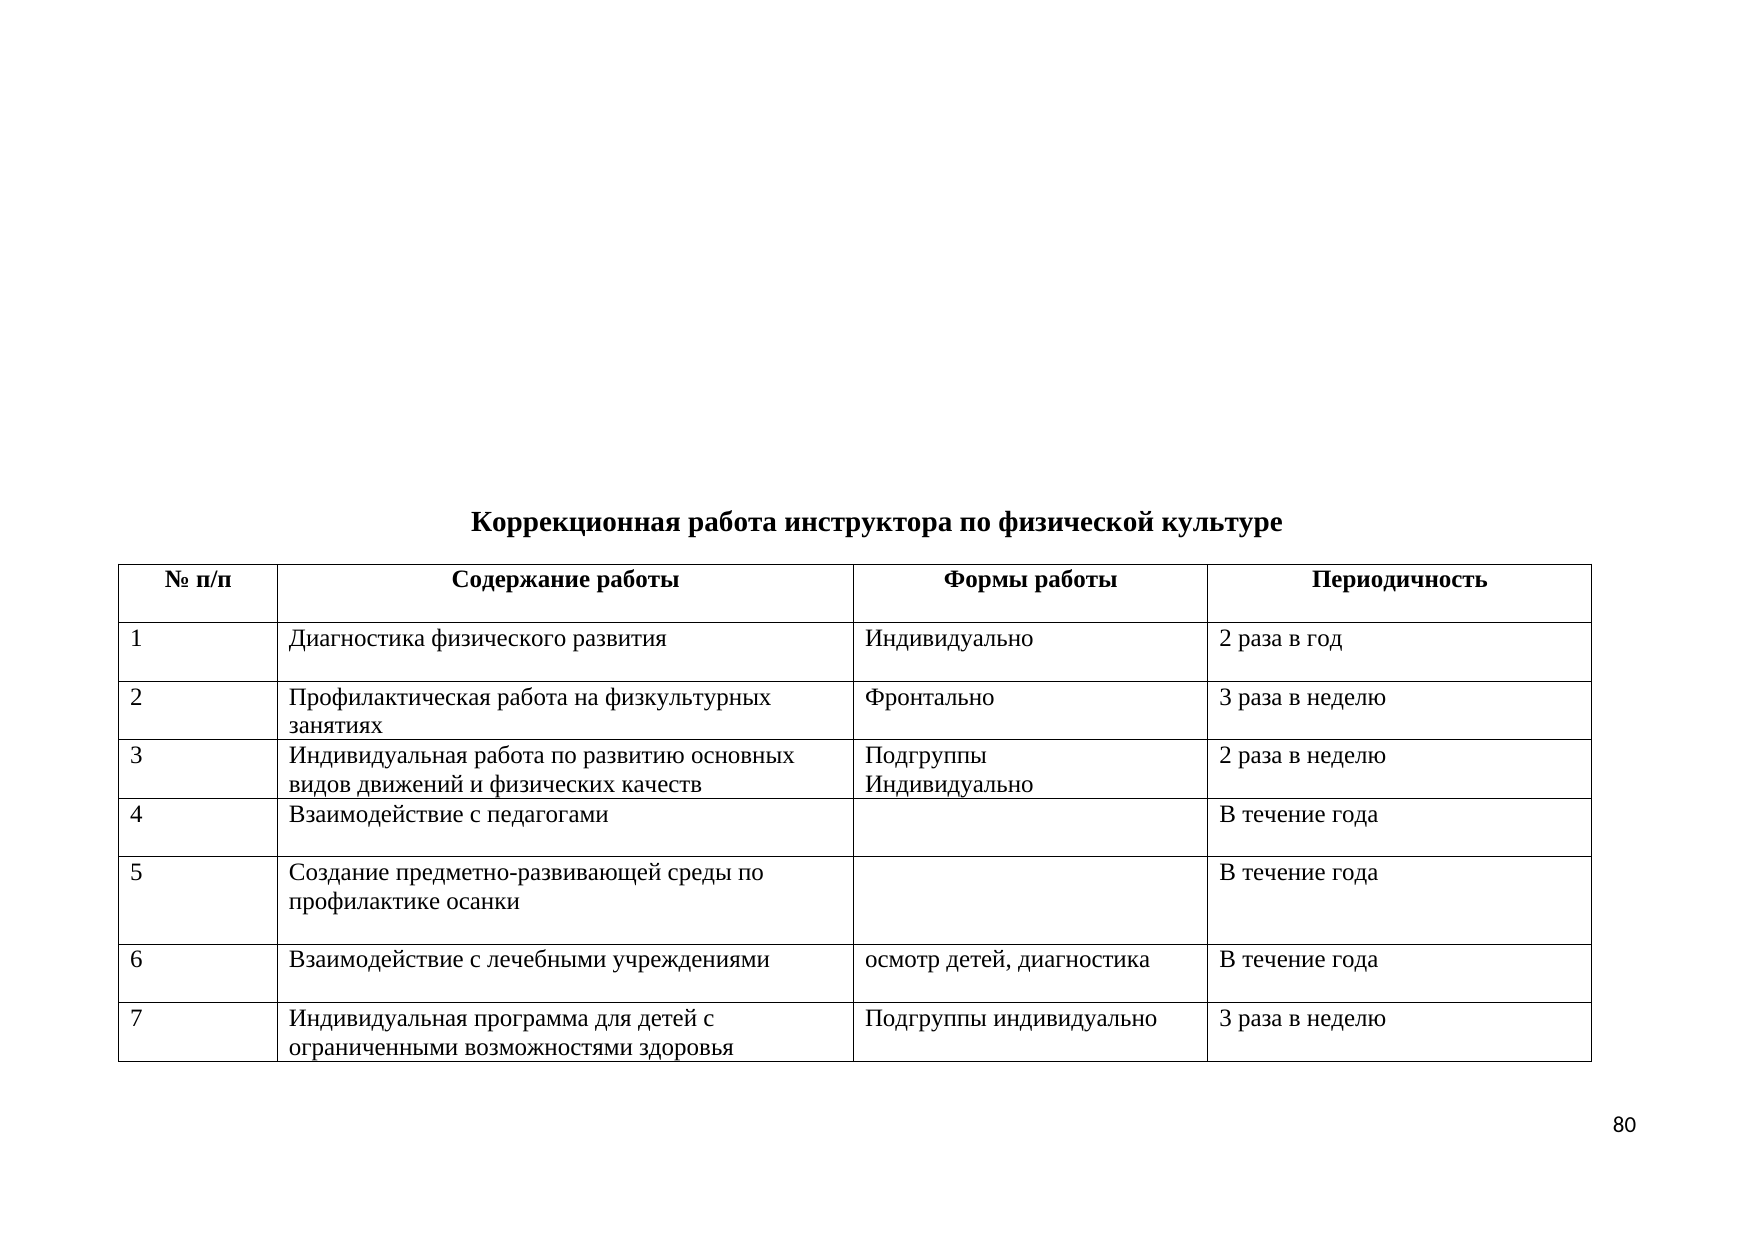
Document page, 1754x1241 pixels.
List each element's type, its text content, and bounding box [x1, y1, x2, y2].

table_cell осмотр детей, диагностика [854, 945, 1207, 1002]
table_cell Подгруппы Индивидуально [854, 740, 1207, 798]
table_cell [854, 857, 1207, 943]
table_cell Индивидуальная программа для детей с ограниченными возможностями здоровья [278, 1003, 853, 1061]
table_header Формы работы [854, 565, 1207, 622]
table_cell Профилактическая работа на физкультурных занятиях [278, 682, 853, 739]
table_cell 3 раза в неделю [1208, 1003, 1591, 1061]
table_cell Диагностика физического развития [278, 623, 853, 681]
table_cell Индивидуально [854, 623, 1207, 681]
table_cell 2 [119, 682, 277, 739]
table_cell 3 раза в неделю [1208, 682, 1591, 739]
table_cell Индивидуальная работа по развитию основных видов движений и физических качеств [278, 740, 853, 798]
table_cell 2 раза в год [1208, 623, 1591, 681]
table_cell [854, 799, 1207, 856]
table_header Содержание работы [278, 565, 853, 622]
table_cell 6 [119, 945, 277, 1002]
table_cell В течение года [1208, 945, 1591, 1002]
table_cell 4 [119, 799, 277, 856]
table_cell Взаимодействие с лечебными учреждениями [278, 945, 853, 1002]
table_header Периодичность [1208, 565, 1591, 622]
table_cell Взаимодействие с педагогами [278, 799, 853, 856]
table_cell 7 [119, 1003, 277, 1061]
table_cell 3 [119, 740, 277, 798]
table_cell Подгруппы индивидуально [854, 1003, 1207, 1061]
table_header № п/п [119, 565, 277, 622]
table_cell 5 [119, 857, 277, 943]
table_cell В течение года [1208, 799, 1591, 856]
table_cell Создание предметно-развивающей среды по профилактике осанки [278, 857, 853, 943]
table_cell 2 раза в неделю [1208, 740, 1591, 798]
table_cell В течение года [1208, 857, 1591, 943]
text Коррекционная работа инструктора по физической культуре [118, 504, 1636, 538]
table_cell 1 [119, 623, 277, 681]
table_cell Фронтально [854, 682, 1207, 739]
